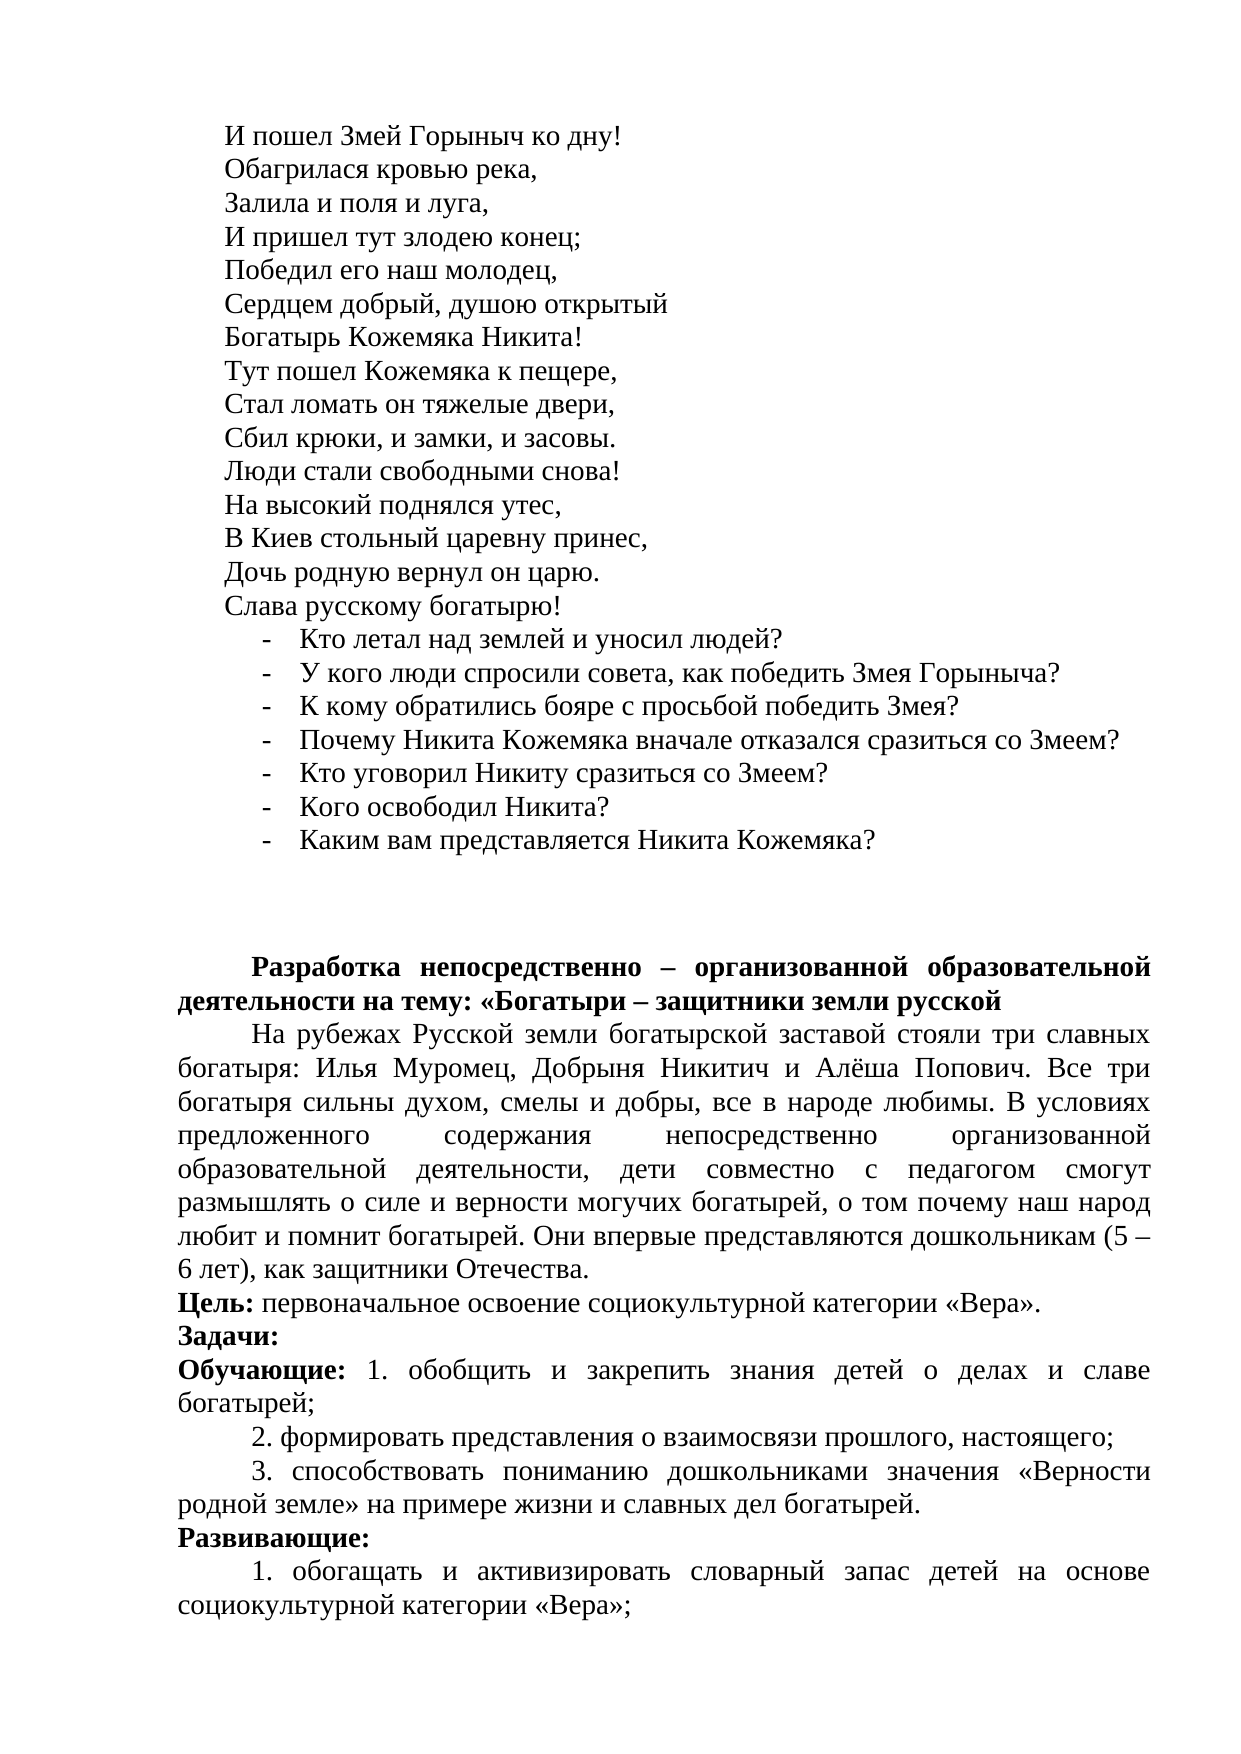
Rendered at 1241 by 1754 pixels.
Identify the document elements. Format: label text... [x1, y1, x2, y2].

text Обагрилася кровью река, [177, 152, 1152, 185]
text Стал ломать он тяжелые двери, [177, 386, 1152, 420]
list Кто летал над землей и уносил людей? [262, 621, 1152, 655]
list Почему Никита Кожемяка вначале отказался сразиться со Змеем? [262, 722, 1152, 755]
text Развивающие: [177, 1520, 1152, 1553]
list 2. формировать представления о взаимосвязи прошлого, настоящего; [177, 1419, 1152, 1453]
text Победил его наш молодец, [177, 252, 1152, 286]
text Обучающие: 1. обобщить и закрепить знания детей о делах и славе богатырей; [177, 1352, 1152, 1419]
text И пришел тут злодею конец; [177, 219, 1152, 252]
text В Киев стольный царевну принес, [177, 521, 1152, 554]
text Задачи: [177, 1318, 1152, 1352]
list У кого люди спросили совета, как победить Змея Горыныча? [262, 655, 1152, 688]
text Богатырь Кожемяка Никита! [177, 319, 1152, 353]
text Сбил крюки, и замки, и засовы. [177, 420, 1152, 453]
text Дочь родную вернул он царю. [177, 554, 1152, 588]
text Слава русскому богатырю! [177, 588, 1152, 621]
text На высокий поднялся утес, [177, 487, 1152, 521]
list Разработка непосредственно – организованной образовательной деятельности на тему: «Богатыри – защитники земли русской [177, 949, 1152, 1017]
list 3. способствовать пониманию дошкольниками значения «Верности родной земле» на примере жизни и славных дел богатырей. [177, 1453, 1152, 1520]
list Кого освободил Никита? [262, 789, 1152, 822]
text Цель: первоначальное освоение социокультурной категории «Вера». [177, 1285, 1152, 1318]
list 1. обогащать и активизировать словарный запас детей на основе социокультурной категории «Вера»; [177, 1553, 1152, 1620]
text Залила и поля и луга, [177, 185, 1152, 219]
list К кому обратились бояре с просьбой победить Змея? [262, 688, 1152, 722]
text На рубежах Русской земли богатырской заставой стояли три славных богатыря: Илья Муромец, Добрыня Никитич и Алёша Попович. Все три богатыря сильны духом, смелы и добры, все в народе любимы. В условиях предложенного содержания непосредственно организованной образовательной деятельности, дети совместно с педагогом смогут размышлять о силе и верности могучих богатырей, о том почему наш народ любит и помнит богатырей. Они впервые представляются дошкольникам (5 – 6 лет), как защитники Отечества. [177, 1017, 1152, 1285]
text Люди стали свободными снова! [177, 453, 1152, 487]
text Сердцем добрый, душою открытый [177, 286, 1152, 319]
text Тут пошел Кожемяка к пещере, [177, 353, 1152, 386]
list Кто уговорил Никиту сразиться со Змеем? [262, 755, 1152, 789]
text И пошел Змей Горыныч ко дну! [177, 118, 1152, 152]
list Каким вам представляется Никита Кожемяка? [262, 822, 1152, 856]
